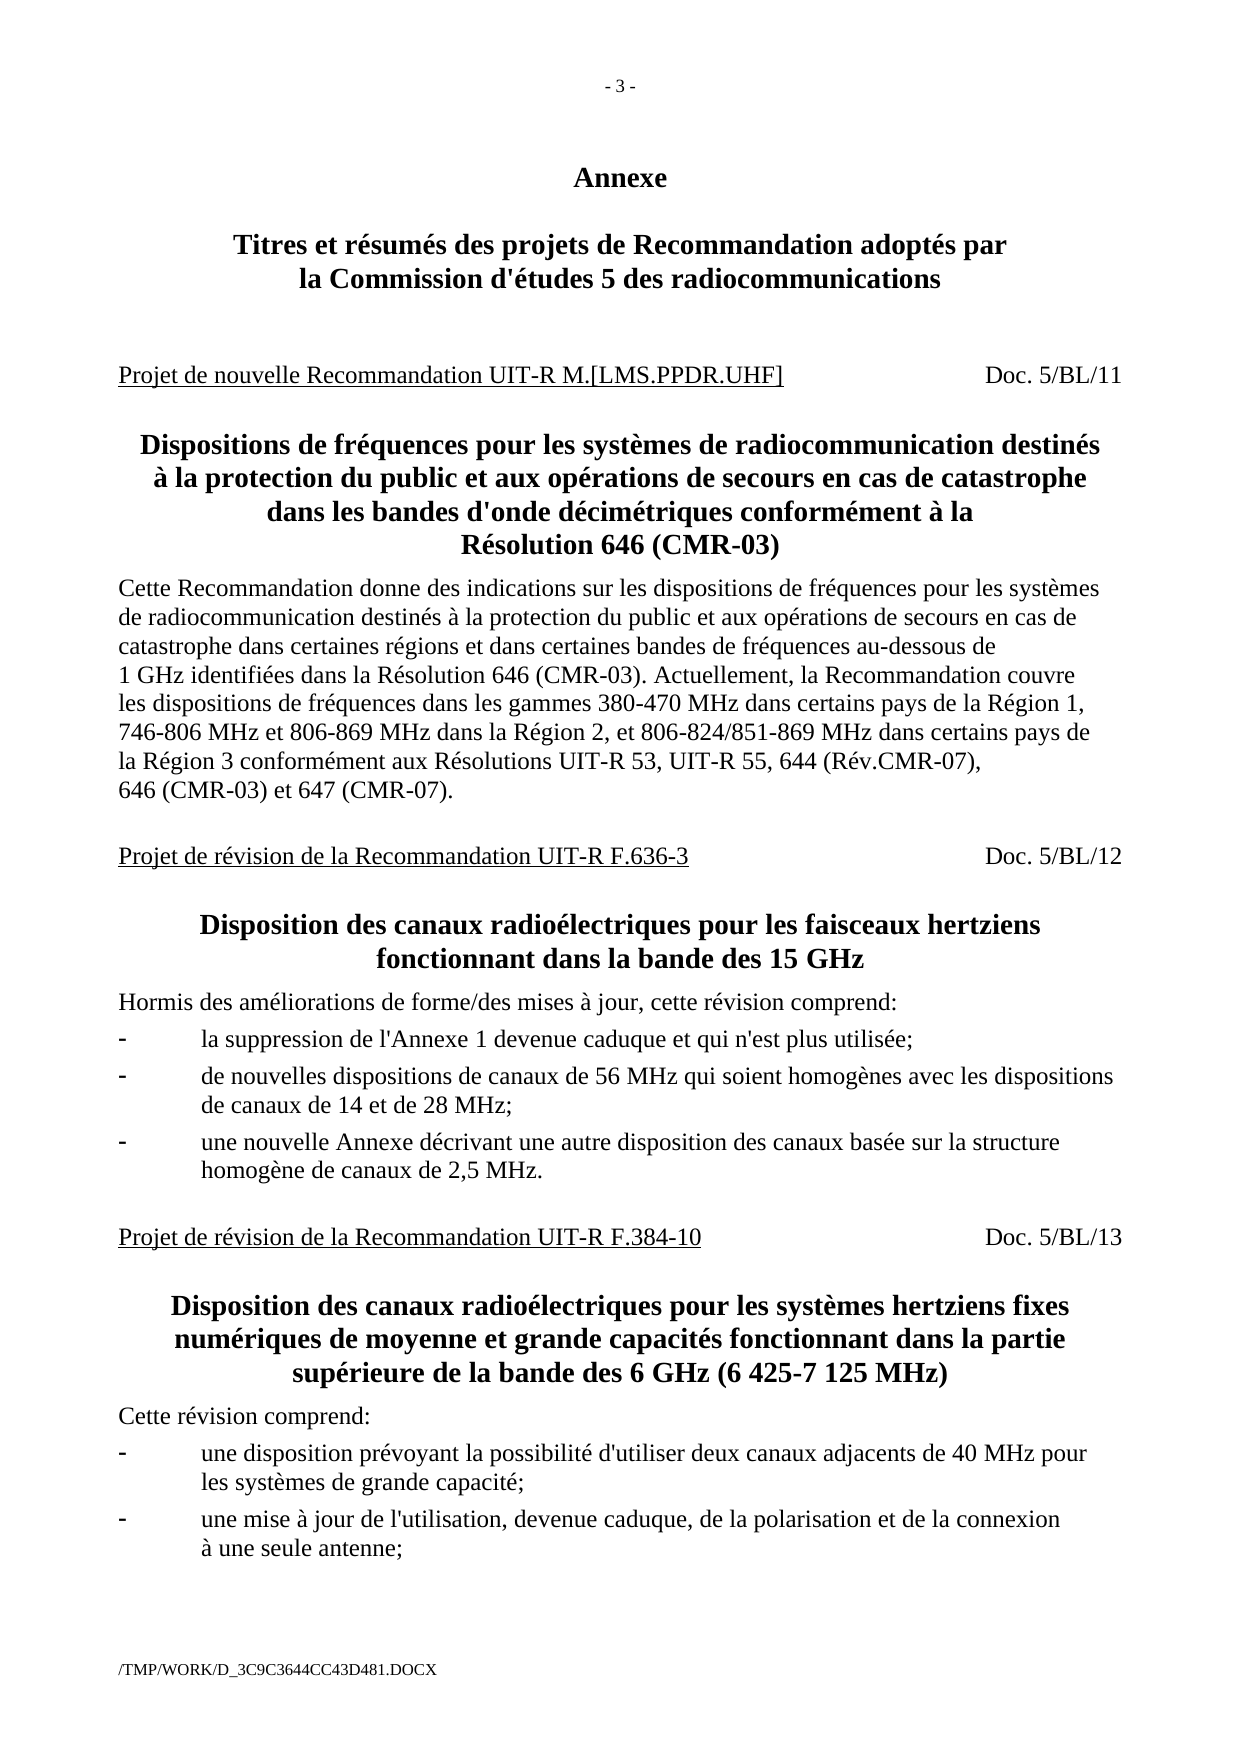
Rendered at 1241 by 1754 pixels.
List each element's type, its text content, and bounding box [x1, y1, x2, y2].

text Projet de révision de la Recommandation UIT-R F.384-10 Doc. 5/BL/13 [118, 1222, 1122, 1251]
title Disposition des canaux radioélectriques pour les faisceaux hertziens fonctionnant dans la bande des 15 GHz [118, 907, 1122, 974]
text Cette Recommandation donne des indications sur les dispositions de fréquences pour les systèmes de radiocommunication destinés à la protection du public et aux opérations de secours en cas de catastrophe dans certaines régions et dans certaines bandes de fréquences au-dessous de 1 GHz identifiées dans la Résolution 646 (CMR-03). Actuellement, la Recommandation couvre les dispositions de fréquences dans les gammes 380-470 MHz dans certains pays de la Région 1, 746-806 MHz et 806-869 MHz dans la Région 2, et 806-824/851-869 MHz dans certains pays de la Région 3 conformément aux Résolutions UIT-R 53, UIT-R 55, 644 (Rév.CMR-07), 646 (CMR-03) et 647 (CMR-07). [118, 573, 1122, 803]
title Dispositions de fréquences pour les systèmes de radiocommunication destinés à la protection du public et aux opérations de secours en cas de catastrophe dans les bandes d'onde décimétriques conformément à la Résolution 646 (CMR-03) [118, 427, 1122, 561]
title Disposition des canaux radioélectriques pour les systèmes hertziens fixes numériques de moyenne et grande capacités fonctionnant dans la partie supérieure de la bande des 6 GHz (6 425-7 125 MHz) [118, 1288, 1122, 1389]
text une disposition prévoyant la possibilité d'utiliser deux canaux adjacents de 40 MHz pour les systèmes de grande capacité; [118, 1438, 1122, 1496]
text de nouvelles dispositions de canaux de 56 MHz qui soient homogènes avec les dispositions de canaux de 14 et de 28 MHz; [118, 1061, 1122, 1118]
text Cette révision comprend: [118, 1401, 1122, 1430]
text la suppression de l'Annexe 1 devenue caduque et qui n'est plus utilisée; [118, 1024, 1122, 1053]
text une mise à jour de l'utilisation, devenue caduque, de la polarisation et de la connexion à une seule antenne; [118, 1504, 1122, 1562]
text Projet de révision de la Recommandation UIT-R F.636-3 Doc. 5/BL/12 [118, 841, 1122, 870]
text une nouvelle Annexe décrivant une autre disposition des canaux basée sur la structure homogène de canaux de 2,5 MHz. [118, 1127, 1122, 1184]
title Annexe Titres et résumés des projets de Recommandation adoptés par la Commission d'études 5 des radiocommunications [118, 160, 1122, 294]
text Hormis des améliorations de forme/des mises à jour, cette révision comprend: [118, 987, 1122, 1016]
text Projet de nouvelle Recommandation UIT-R M.[LMS.PPDR.UHF] Doc. 5/BL/11 [118, 361, 1122, 389]
